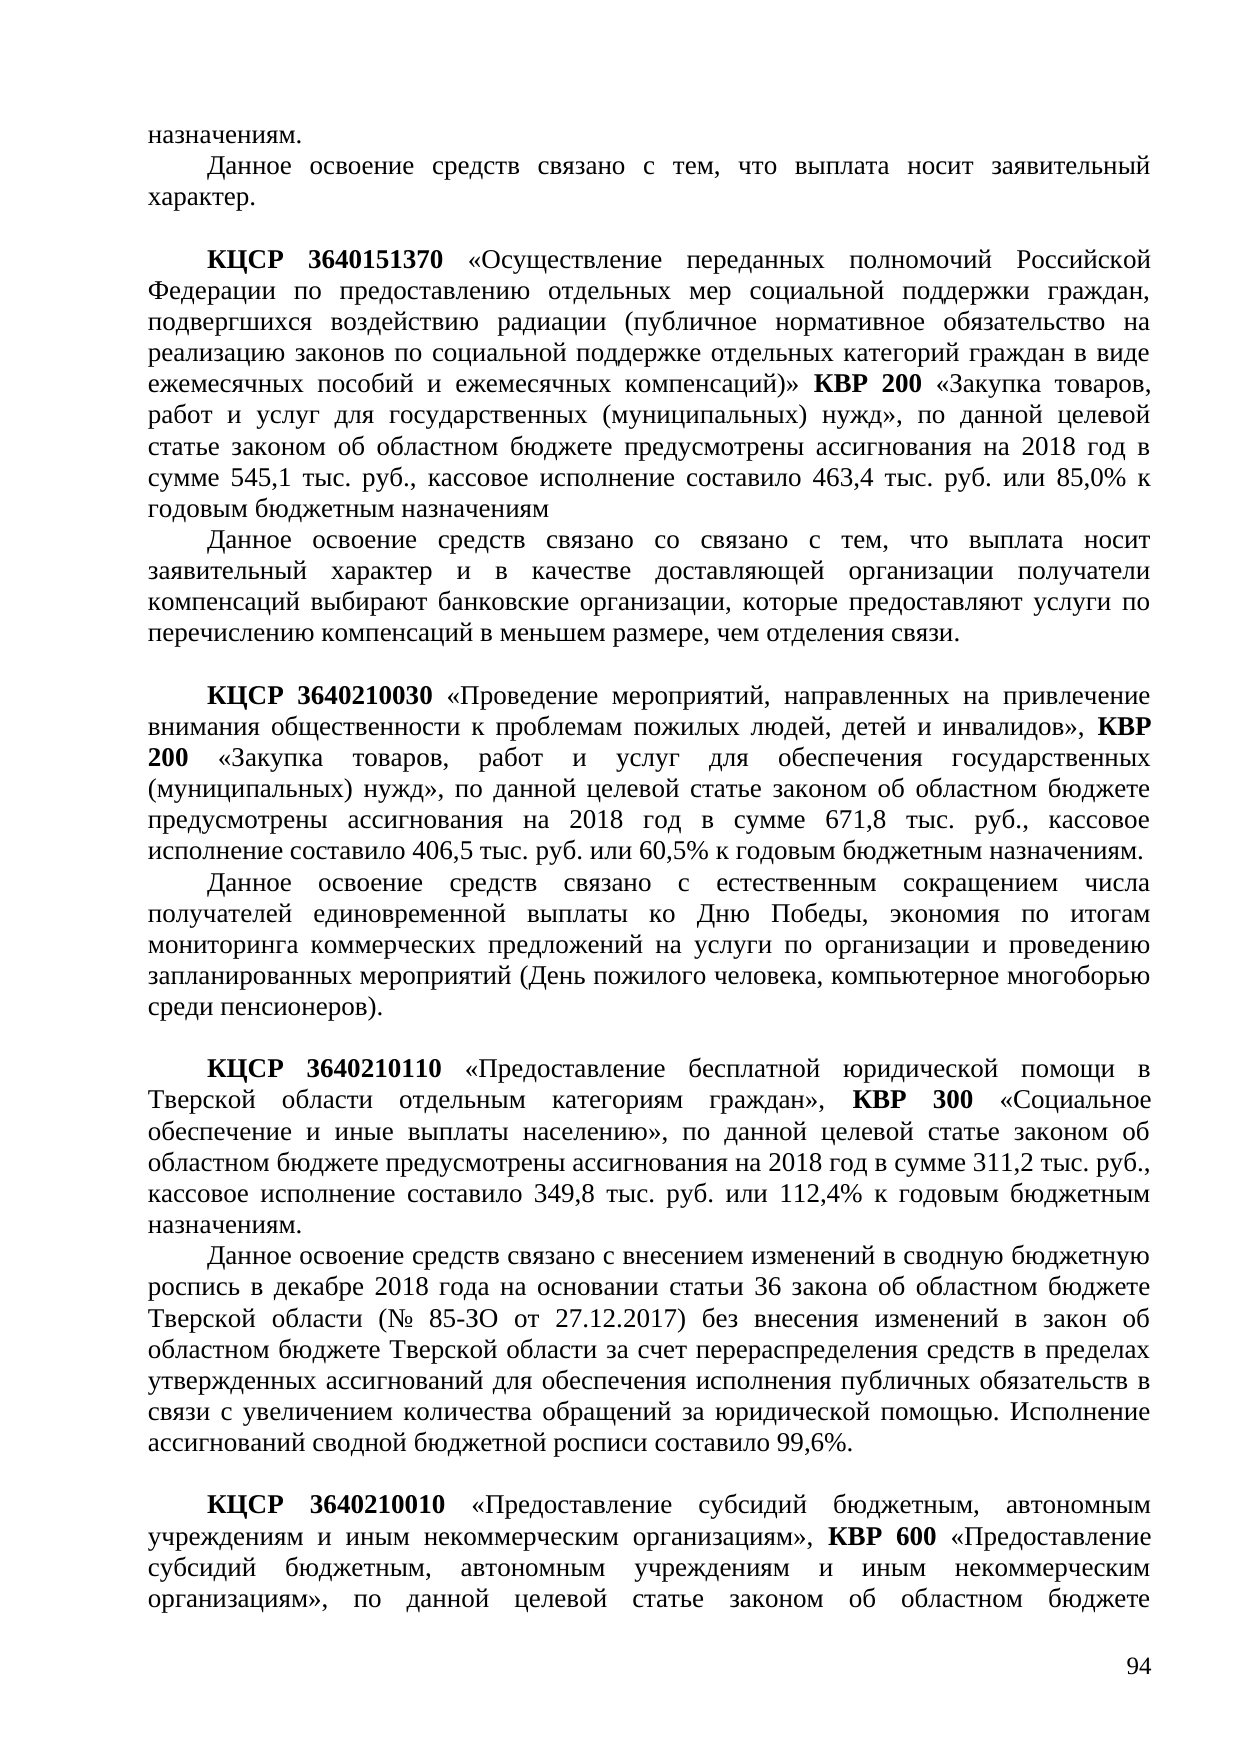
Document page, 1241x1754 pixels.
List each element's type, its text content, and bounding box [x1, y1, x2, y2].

text Данное освоение средств связано с внесением изменений в сводную бюджетную роспись в декабре 2018 года на основании статьи 36 закона об областном бюджете Тверской области (№ 85-ЗО от 27.12.2017) без внесения изменений в закон об областном бюджете Тверской области за счет перераспределения средств в пределах утвержденных ассигнований для обеспечения исполнения публичных обязательств в связи с увеличением количества обращений за юридической помощью. Исполнение ассигнований сводной бюджетной росписи составило 99,6%. [148, 1239, 1152, 1457]
text Данное освоение средств связано с естественным сокращением числа получателей единовременной выплаты ко Дню Победы, экономия по итогам мониторинга коммерческих предложений на услуги по организации и проведению запланированных мероприятий (День пожилого человека, компьютерное многоборью среди пенсионеров). [148, 866, 1152, 1021]
text Данное освоение средств связано с тем, что выплата носит заявительный характер. [148, 149, 1152, 212]
text КЦСР 3640210110 «Предоставление бесплатной юридической помощи в Тверской области отдельным категориям граждан», КВР 300 «Социальное обеспечение и иные выплаты населению», по данной целевой статье законом об областном бюджете предусмотрены ассигнования на 2018 год в сумме 311,2 тыс. руб., кассовое исполнение составило 349,8 тыс. руб. или 112,4% к годовым бюджетным назначениям. [148, 1052, 1152, 1239]
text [148, 1488, 1152, 1613]
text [148, 118, 1152, 149]
text КЦСР 3640151370 «Осуществление переданных полномочий Российской Федерации по предоставлению отдельных мер социальной поддержки граждан, подвергшихся воздействию радиации (публичное нормативное обязательство на реализацию законов по социальной поддержке отдельных категорий граждан в виде ежемесячных пособий и ежемесячных компенсаций)» КВР 200 «Закупка товаров, работ и услуг для государственных (муниципальных) нужд», по данной целевой статье законом об областном бюджете предусмотрены ассигнования на 2018 год в сумме 545,1 тыс. руб., кассовое исполнение составило 463,4 тыс. руб. или 85,0% к годовым бюджетным назначениям [148, 243, 1152, 523]
text Данное освоение средств связано со связано с тем, что выплата носит заявительный характер и в качестве доставляющей организации получатели компенсаций выбирают банковские организации, которые предоставляют услуги по перечислению компенсаций в меньшем размере, чем отделения связи. [148, 523, 1152, 648]
text КЦСР 3640210030 «Проведение мероприятий, направленных на привлечение внимания общественности к проблемам пожилых людей, детей и инвалидов», КВР 200 «Закупка товаров, работ и услуг для обеспечения государственных (муниципальных) нужд», по данной целевой статье законом об областном бюджете предусмотрены ассигнования на 2018 год в сумме 671,8 тыс. руб., кассовое исполнение составило 406,5 тыс. руб. или 60,5% к годовым бюджетным назначениям. [148, 679, 1152, 866]
